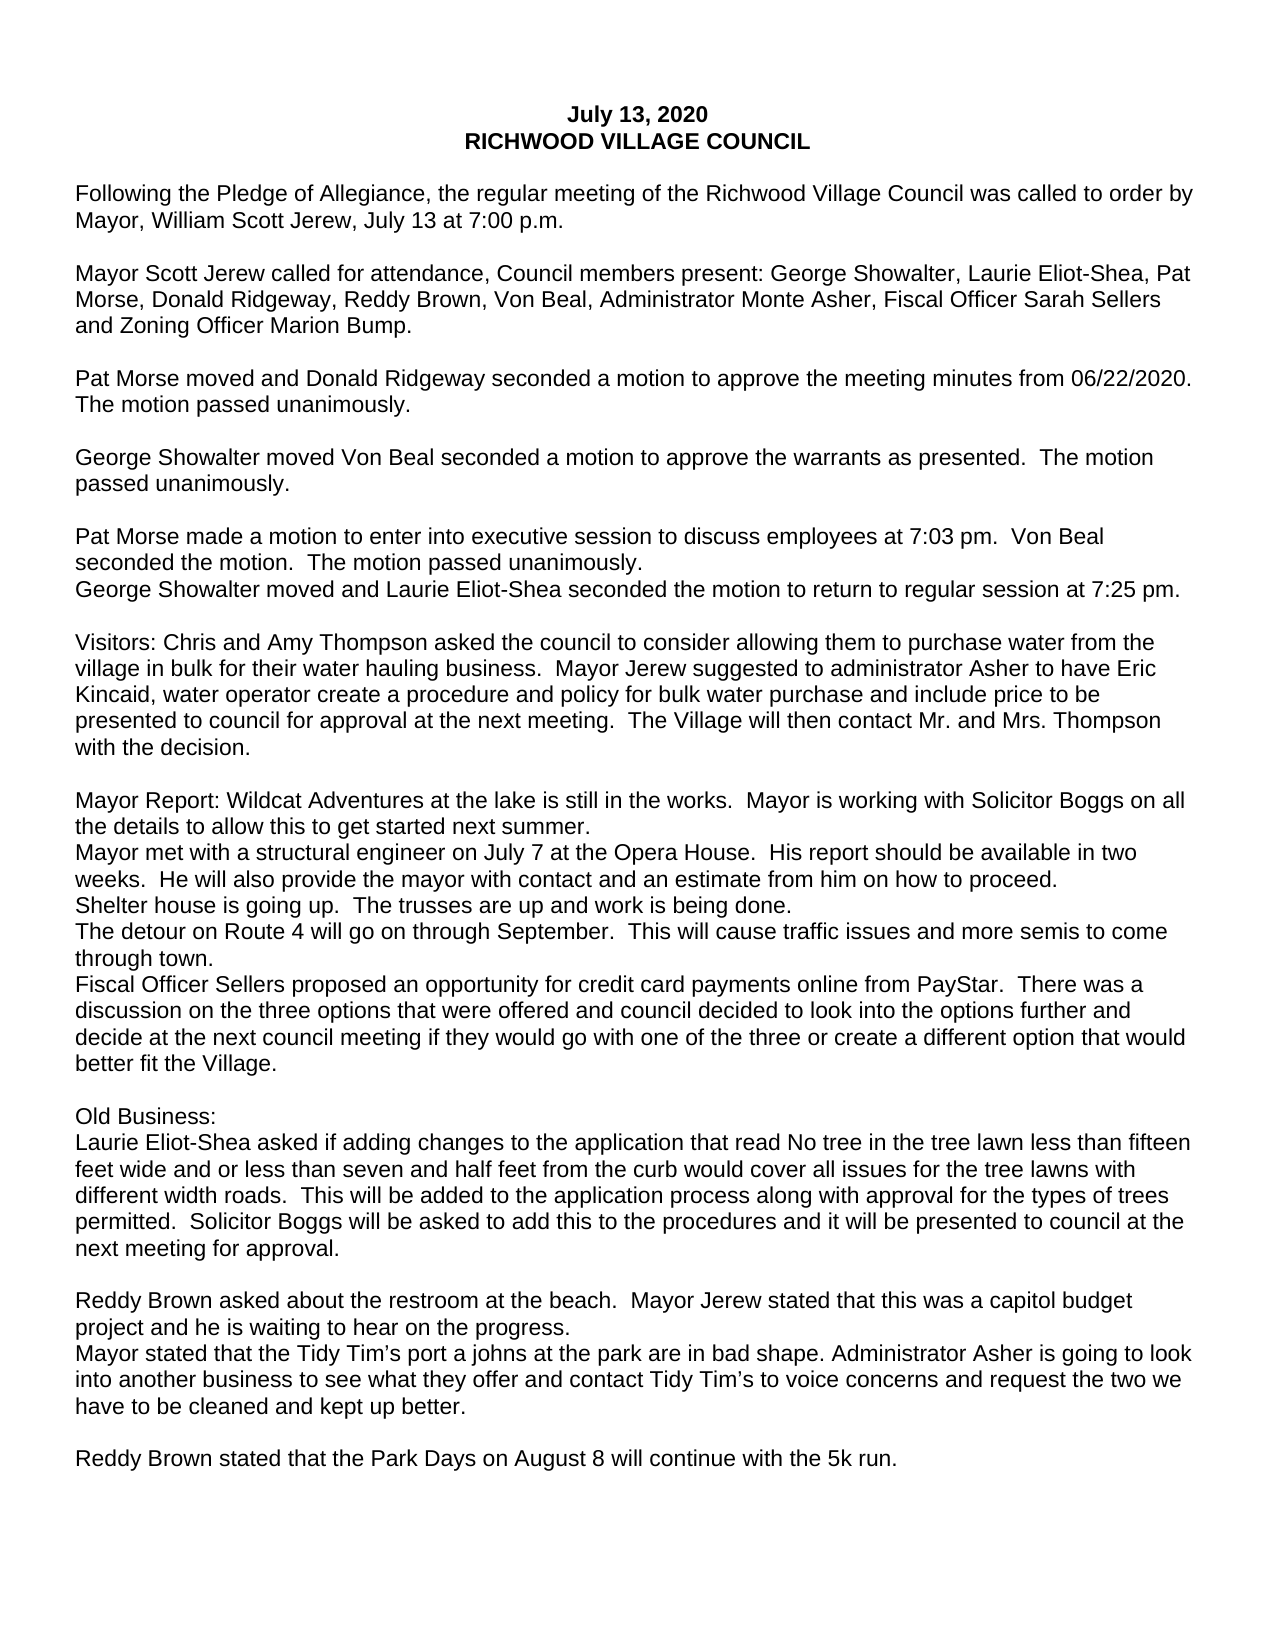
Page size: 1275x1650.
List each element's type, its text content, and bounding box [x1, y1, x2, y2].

text Shelter house is going up. The trusses are up and work is being done. [75, 892, 1200, 918]
text Visitors: Chris and Amy Thompson asked the council to consider allowing them to purchase water from the village in bulk for their water hauling business. Mayor Jerew suggested to administrator Asher to have Eric Kincaid, water operator create a procedure and policy for bulk water purchase and include price to be presented to council for approval at the next meeting. The Village will then contact Mr. and Mrs. Thompson with the decision. [75, 628, 1200, 760]
text RICHWOOD VILLAGE COUNCIL [75, 128, 1200, 154]
text Mayor Report: Wildcat Adventures at the lake is still in the works. Mayor is working with Solicitor Boggs on all the details to allow this to get started next summer. [75, 787, 1200, 839]
text Mayor met with a structural engineer on July 7 at the Opera House. His report should be available in two weeks. He will also provide the mayor with contact and an estimate from him on how to proceed. [75, 839, 1200, 892]
text Following the Pledge of Allegiance, the regular meeting of the Richwood Village Council was called to order by Mayor, William Scott Jerew, July 13 at 7:00 p.m. [75, 180, 1200, 233]
text July 13, 2020 [75, 101, 1200, 128]
text George Showalter moved and Laurie Eliot-Shea seconded the motion to return to regular session at 7:25 pm. [75, 576, 1200, 602]
text Mayor Scott Jerew called for attendance, Council members present: George Showalter, Laurie Eliot-Shea, Pat Morse, Donald Ridgeway, Reddy Brown, Von Beal, Administrator Monte Asher, Fiscal Officer Sarah Sellers and Zoning Officer Marion Bump. [75, 259, 1200, 338]
text Mayor stated that the Tidy Tim’s port a johns at the park are in bad shape. Administrator Asher is going to look into another business to see what they offer and contact Tidy Tim’s to voice concerns and request the two we have to be cleaned and kept up better. [75, 1340, 1200, 1419]
text Laurie Eliot-Shea asked if adding changes to the application that read No tree in the tree lawn less than fifteen feet wide and or less than seven and half feet from the curb would cover all issues for the tree lawns with different width roads. This will be added to the application process along with approval for the types of trees permitted. Solicitor Boggs will be asked to add this to the procedures and it will be presented to council at the next meeting for approval. [75, 1129, 1200, 1261]
text Old Business: [75, 1103, 1200, 1129]
text Pat Morse moved and Donald Ridgeway seconded a motion to approve the meeting minutes from 06/22/2020. The motion passed unanimously. [75, 365, 1200, 418]
text The detour on Route 4 will go on through September. This will cause traffic issues and more semis to come through town. [75, 918, 1200, 971]
text George Showalter moved Von Beal seconded a motion to approve the warrants as presented. The motion passed unanimously. [75, 444, 1200, 497]
text Fiscal Officer Sellers proposed an opportunity for credit card payments online from PayStar. There was a discussion on the three options that were offered and council decided to look into the options further and decide at the next council meeting if they would go with one of the three or create a different option that would better fit the Village. [75, 971, 1200, 1076]
text Reddy Brown stated that the Park Days on August 8 will continue with the 5k run. [75, 1445, 1200, 1472]
text Reddy Brown asked about the restroom at the beach. Mayor Jerew stated that this was a capitol budget project and he is waiting to hear on the progress. [75, 1287, 1200, 1340]
text Pat Morse made a motion to enter into executive session to discuss employees at 7:03 pm. Von Beal seconded the motion. The motion passed unanimously. [75, 523, 1200, 576]
